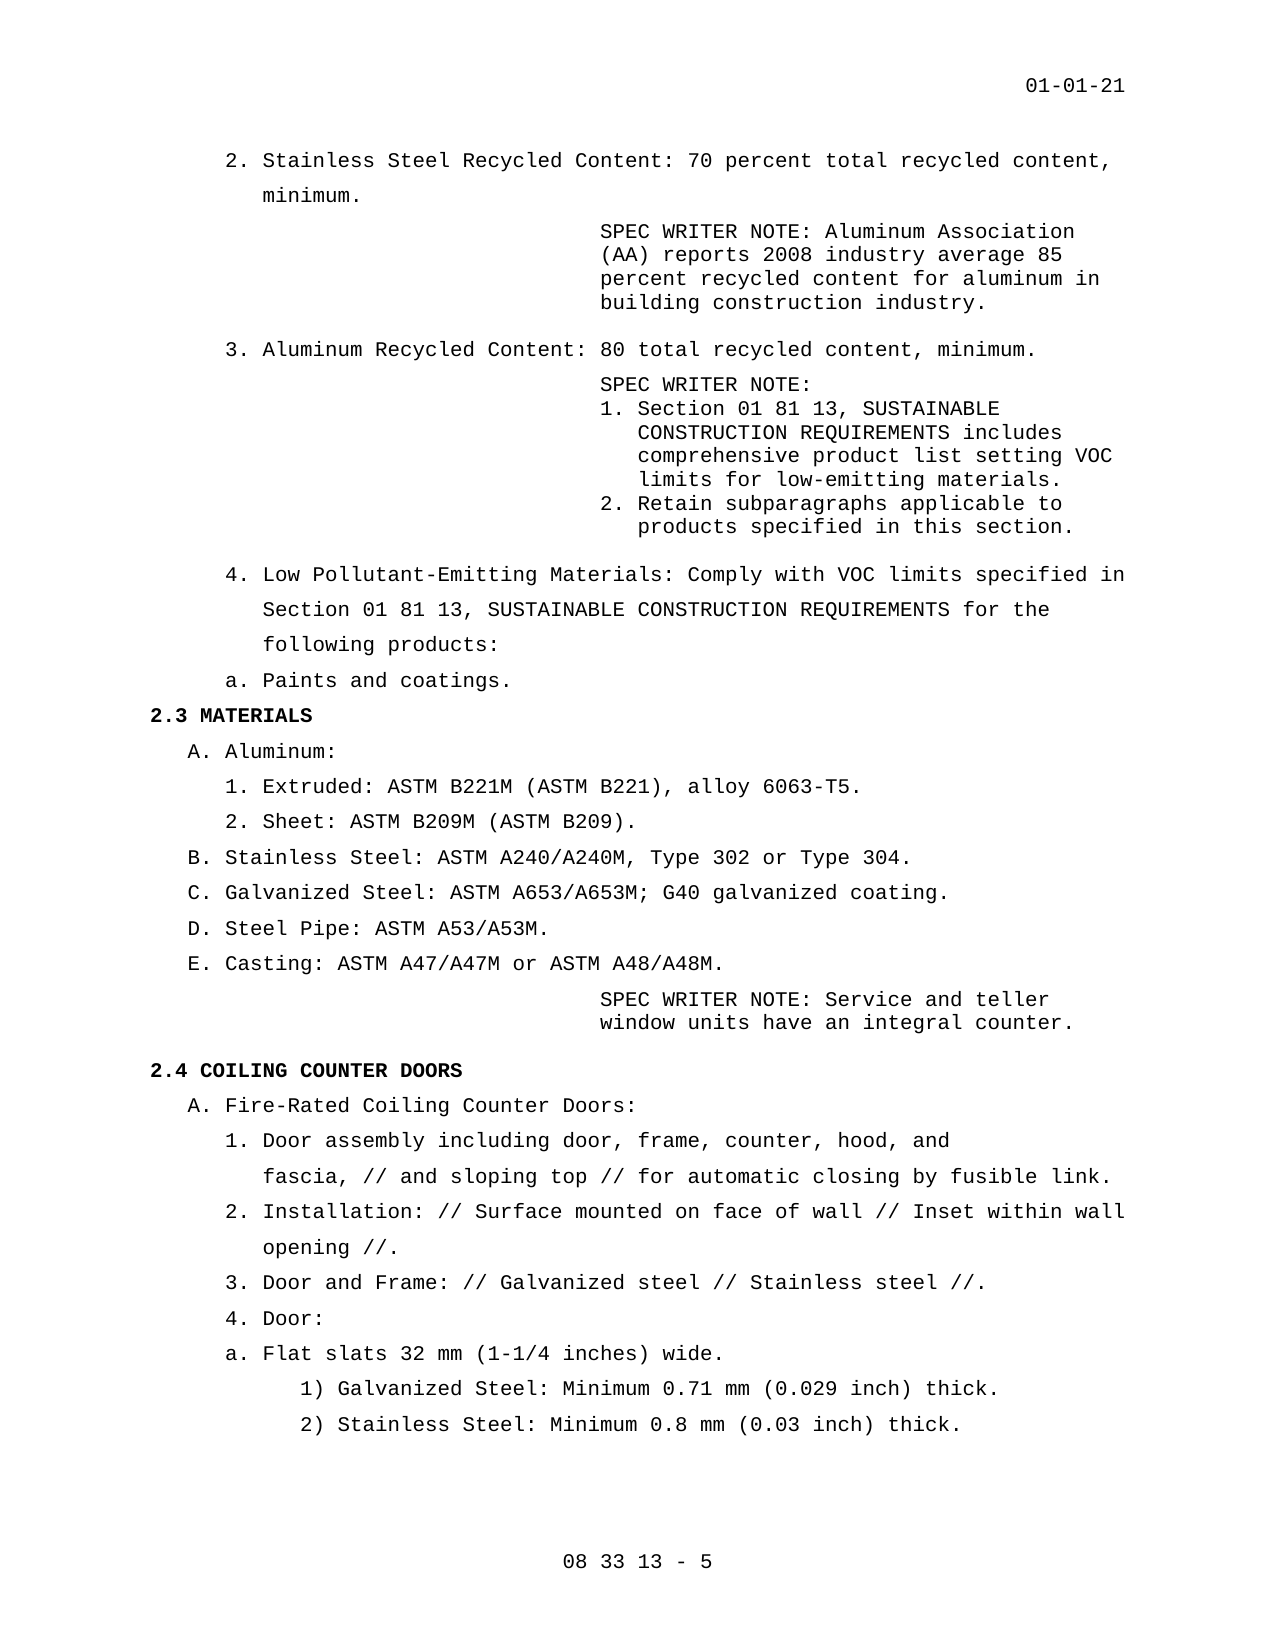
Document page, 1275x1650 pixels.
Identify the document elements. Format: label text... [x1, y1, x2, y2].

text Fire-Rated Coiling Counter Doors: [187, 1095, 1125, 1119]
text Door: [225, 1307, 1125, 1331]
text Low Pollutant-Emitting Materials: Comply with VOC limits specified in Section 01 81 13, SUSTAINABLE CONSTRUCTION REQUIREMENTS for the following products: [225, 564, 1125, 658]
text SPEC WRITER NOTE: [600, 374, 1125, 398]
text Galvanized Steel: ASTM A653/A653M; G40 galvanized coating. [187, 882, 1125, 906]
text 2. Retain subparagraphs applicable to products specified in this section. [600, 493, 1125, 540]
text Stainless Steel Recycled Content: 70 percent total recycled content, minimum. [225, 150, 1125, 209]
text Aluminum: [187, 741, 1125, 764]
text Stainless Steel: ASTM A240/A240M, Type 302 or Type 304. [187, 847, 1125, 871]
text Extruded: ASTM B221M (ASTM B221), alloy 6063-T5. [225, 776, 1125, 800]
text Casting: ASTM A47/A47M or ASTM A48/A48M. [187, 953, 1125, 977]
text 1. Section 01 81 13, SUSTAINABLE CONSTRUCTION REQUIREMENTS includes comprehensive product list setting VOC limits for low-emitting materials. [600, 398, 1125, 493]
text Paints and coatings. [225, 670, 1125, 693]
text Galvanized Steel: Minimum 0.71 mm (0.029 inch) thick. [300, 1378, 1125, 1402]
text Flat slats 32 mm (1-1/4 inches) wide. [225, 1343, 1125, 1367]
text Stainless Steel: Minimum 0.8 mm (0.03 inch) thick. [300, 1414, 1125, 1437]
text SPEC WRITER NOTE: Aluminum Association (AA) reports 2008 industry average 85 percent recycled content for aluminum in building construction industry. [600, 221, 1125, 315]
text Door assembly including door, frame, counter, hood, and fascia, // and sloping top // for automatic closing by fusible link. [225, 1130, 1125, 1189]
text MATERIALS [150, 705, 1125, 729]
text Installation: // Surface mounted on face of wall // Inset within wall opening //. [225, 1201, 1125, 1260]
text SPEC WRITER NOTE: Service and teller window units have an integral counter. [600, 989, 1125, 1036]
text Steel Pipe: ASTM A53/A53M. [187, 918, 1125, 941]
text COILING COUNTER DOORS [150, 1059, 1125, 1083]
text Sheet: ASTM B209M (ASTM B209). [225, 812, 1125, 835]
text Aluminum Recycled Content: 80 total recycled content, minimum. [225, 339, 1125, 363]
text Door and Frame: // Galvanized steel // Stainless steel //. [225, 1272, 1125, 1296]
